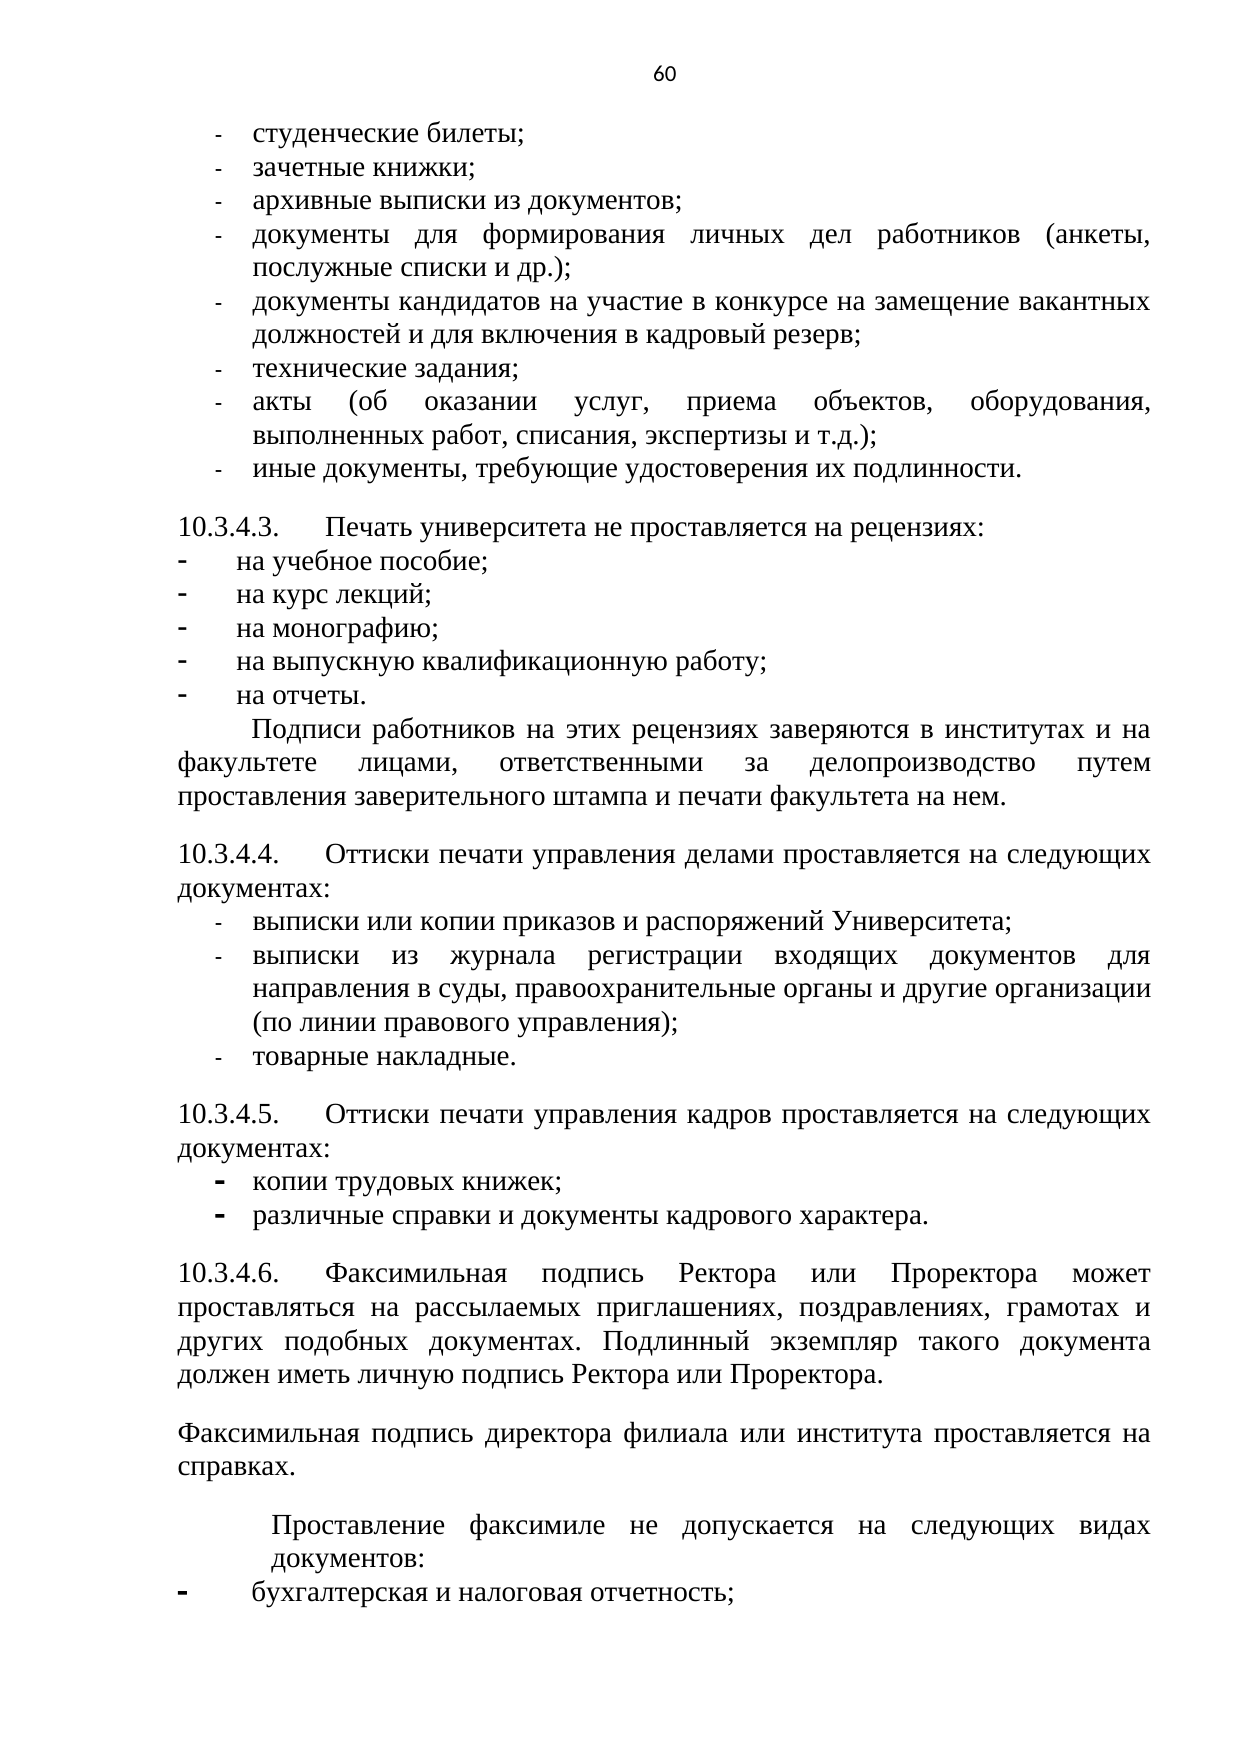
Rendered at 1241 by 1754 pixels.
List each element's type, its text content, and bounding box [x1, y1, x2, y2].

list студенческие билеты; [215, 115, 1152, 149]
text Подписи работников на этих рецензиях заверяются в институтах и на факультете лицами, ответственными за делопроизводство путем проставления заверительного штампа и печати факультета на нем. [177, 711, 1152, 811]
list документы для формирования личных дел работников (анкеты, послужные списки и др.); [215, 216, 1152, 283]
list различные справки и документы кадрового характера. [215, 1197, 1152, 1231]
list на монографию; [177, 610, 1152, 643]
list на курс лекций; [177, 576, 1152, 610]
text Проставление факсимиле не допускается на следующих видах документов: [271, 1507, 1152, 1574]
list Печать университета не проставляется на рецензиях: [177, 509, 1152, 543]
list выписки из журнала регистрации входящих документов для направления в суды, правоохранительные органы и другие организации (по линии правового управления); [215, 937, 1152, 1038]
list иные документы, требующие удостоверения их подлинности. [215, 451, 1152, 484]
list выписки или копии приказов и распоряжений Университета; [215, 903, 1152, 937]
list документы кандидатов на участие в конкурсе на замещение вакантных должностей и для включения в кадровый резерв; [215, 283, 1152, 350]
list акты (об оказании услуг, приема объектов, оборудования, выполненных работ, списания, экспертизы и т.д.); [215, 383, 1152, 451]
list товарные накладные. [215, 1038, 1152, 1071]
list зачетные книжки; [215, 149, 1152, 182]
list бухгалтерская и налоговая отчетность; [177, 1574, 1152, 1608]
list копии трудовых книжек; [215, 1163, 1152, 1197]
list Факсимильная подпись Ректора или Проректора может проставляться на рассылаемых приглашениях, поздравлениях, грамотах и других подобных документах. Подлинный экземпляр такого документа должен иметь личную подпись Ректора или Проректора. [177, 1256, 1152, 1390]
list Оттиски печати управления делами проставляется на следующих документах: [177, 836, 1152, 903]
list на отчеты. [177, 677, 1152, 711]
list на учебное пособие; [177, 543, 1152, 576]
list технические задания; [215, 350, 1152, 383]
list на выпускную квалификационную работу; [177, 643, 1152, 677]
list архивные выписки из документов; [215, 182, 1152, 216]
list Факсимильная подпись директора филиала или института проставляется на справках. [177, 1415, 1152, 1482]
list Оттиски печати управления кадров проставляется на следующих документах: [177, 1096, 1152, 1163]
